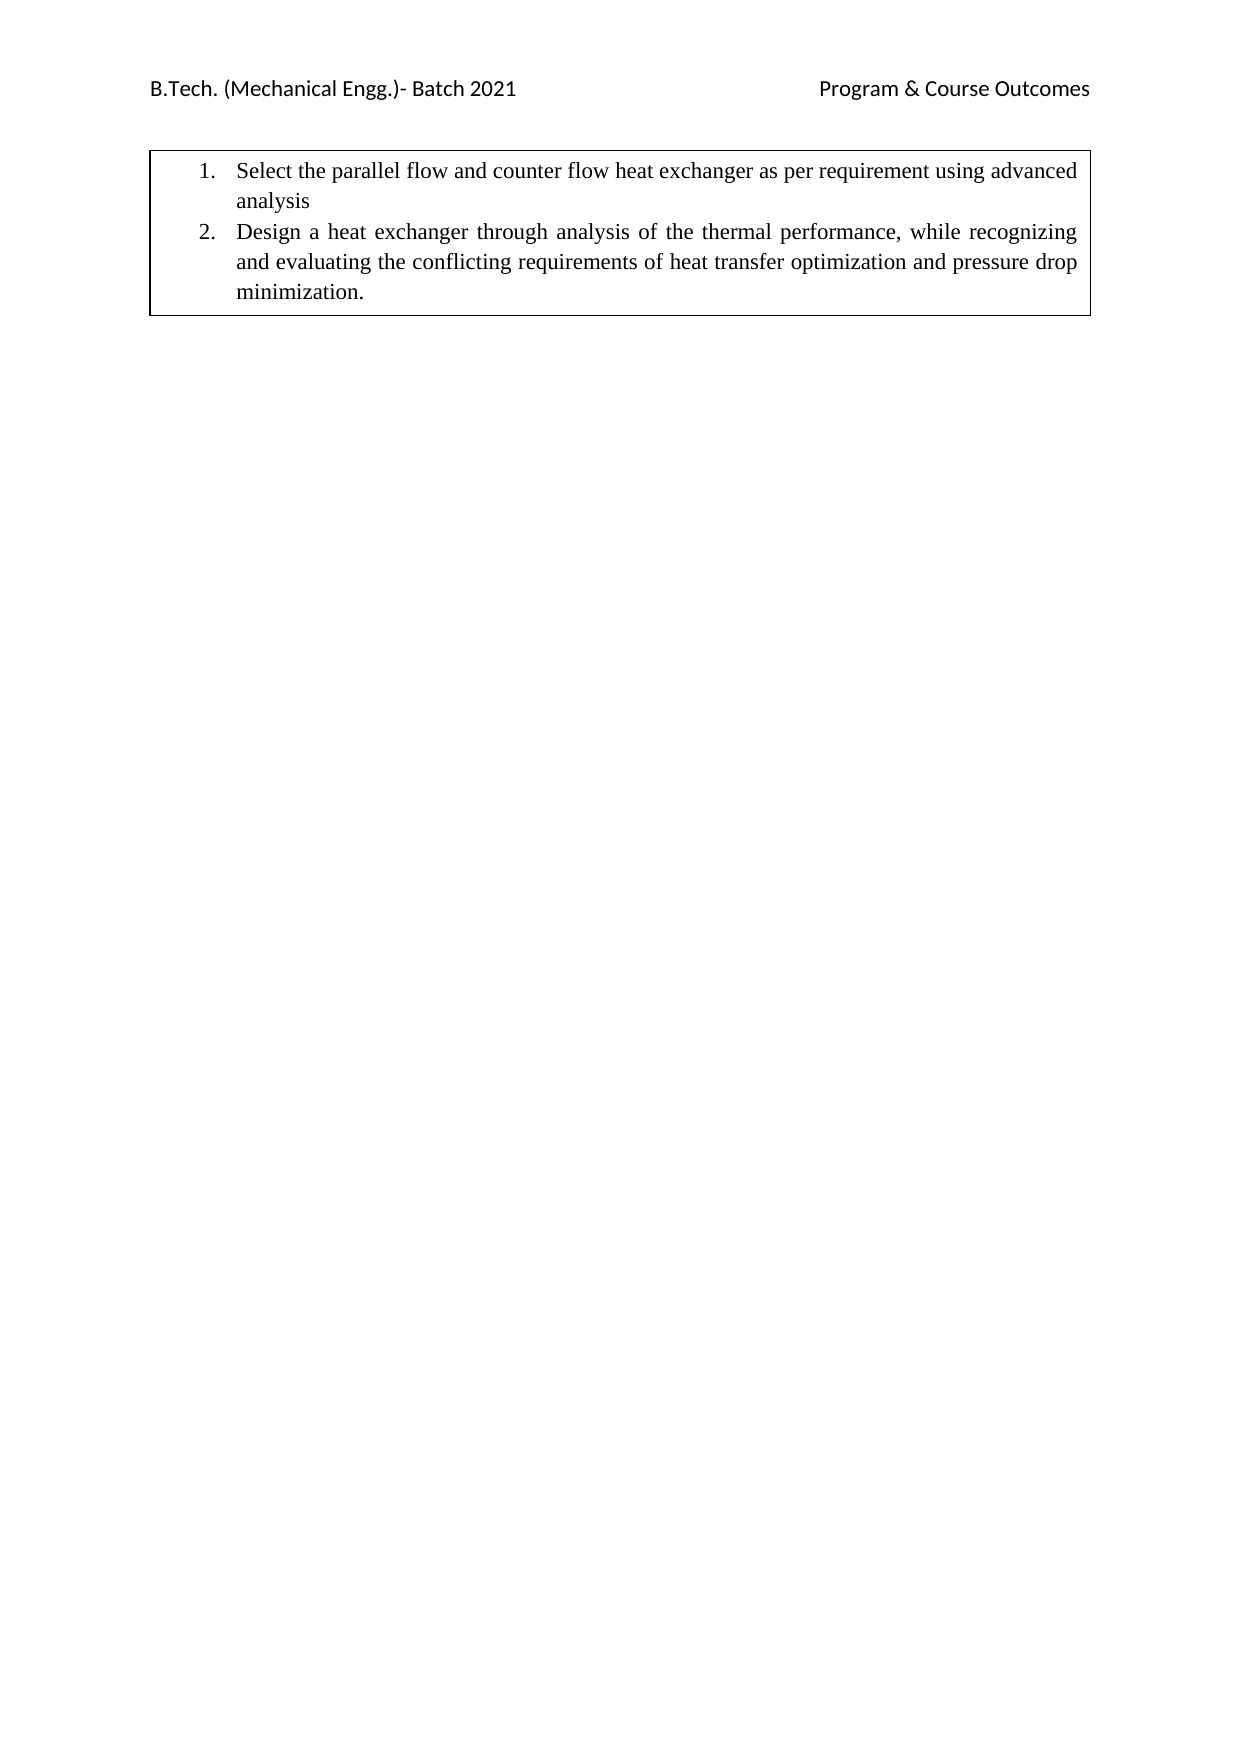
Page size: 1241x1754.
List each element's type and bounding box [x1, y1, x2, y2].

table_cell [151, 151, 1090, 314]
